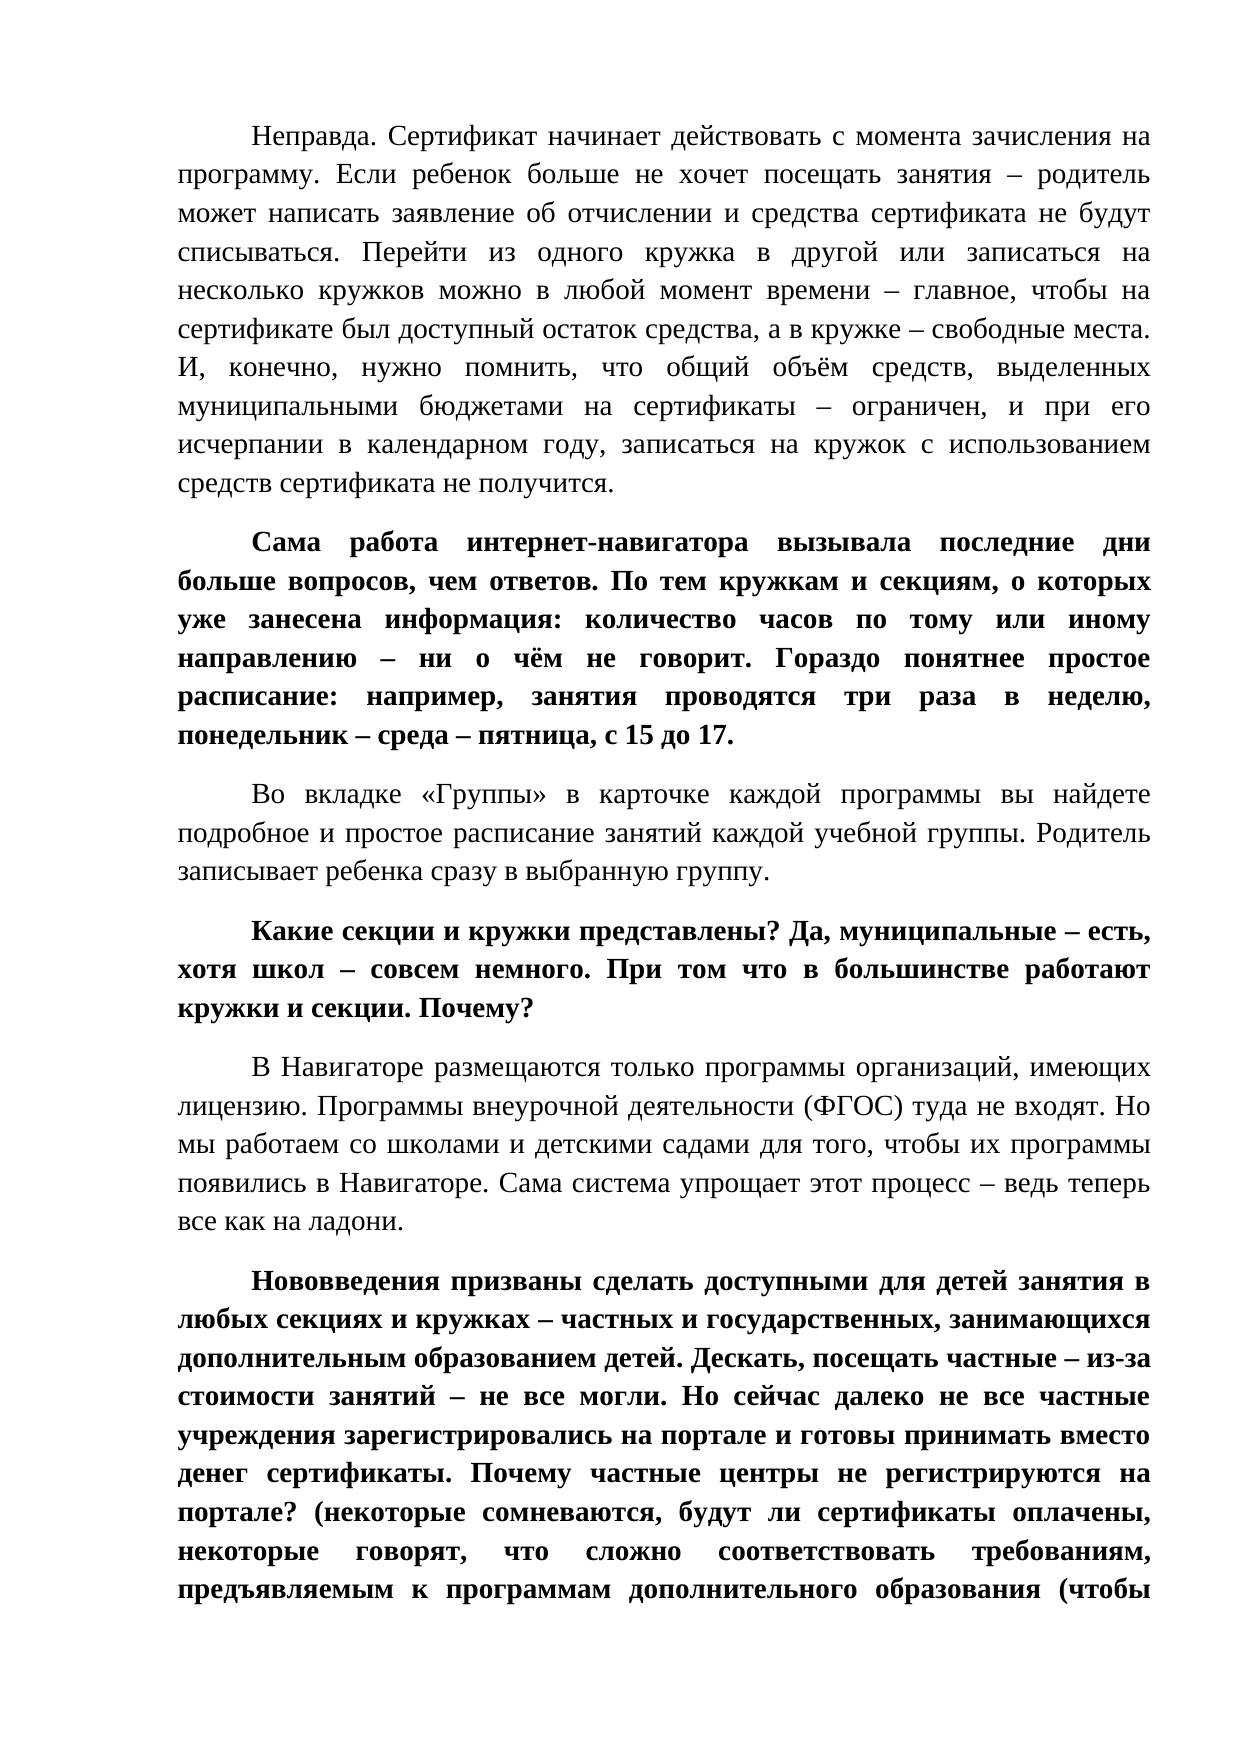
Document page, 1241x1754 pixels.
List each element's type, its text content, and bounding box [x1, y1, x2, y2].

text В Навигаторе размещаются только программы организаций, имеющих лицензию. Программы внеурочной деятельности (ФГОС) туда не входят. Но мы работаем со школами и детскими садами для того, чтобы их программы появились в Навигаторе. Сама система упрощает этот процесс – ведь теперь все как на ладони. [177, 1049, 1152, 1237]
text Неправда. Сертификат начинает действовать с момента зачисления на программу. Если ребенок больше не хочет посещать занятия – родитель может написать заявление об отчислении и средства сертификата не будут списываться. Перейти из одного кружка в другой или записаться на несколько кружков можно в любой момент времени – главное, чтобы на сертификате был доступный остаток средства, а в кружке – свободные места. И, конечно, нужно помнить, что общий объём средств, выделенных муниципальными бюджетами на сертификаты – ограничен, и при его исчерпании в календарном году, записаться на кружок с использованием средств сертификата не получится. [177, 118, 1152, 498]
text Во вкладке «Группы» в карточке каждой программы вы найдете подробное и простое расписание занятий каждой учебной группы. Родитель записывает ребенка сразу в выбранную группу. [177, 776, 1152, 887]
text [177, 1263, 1152, 1605]
text Какие секции и кружки представлены? Да, муниципальные – есть, хотя школ – совсем немного. При том что в большинстве работают кружки и секции. Почему? [177, 913, 1152, 1023]
text Сама работа интернет-навигатора вызывала последние дни больше вопросов, чем ответов. По тем кружкам и секциям, о которых уже занесена информация: количество часов по тому или иному направлению – ни о чём не говорит. Гораздо понятнее простое расписание: например, занятия проводятся три раза в неделю, понедельник – среда – пятница, с 15 до 17. [177, 524, 1152, 751]
